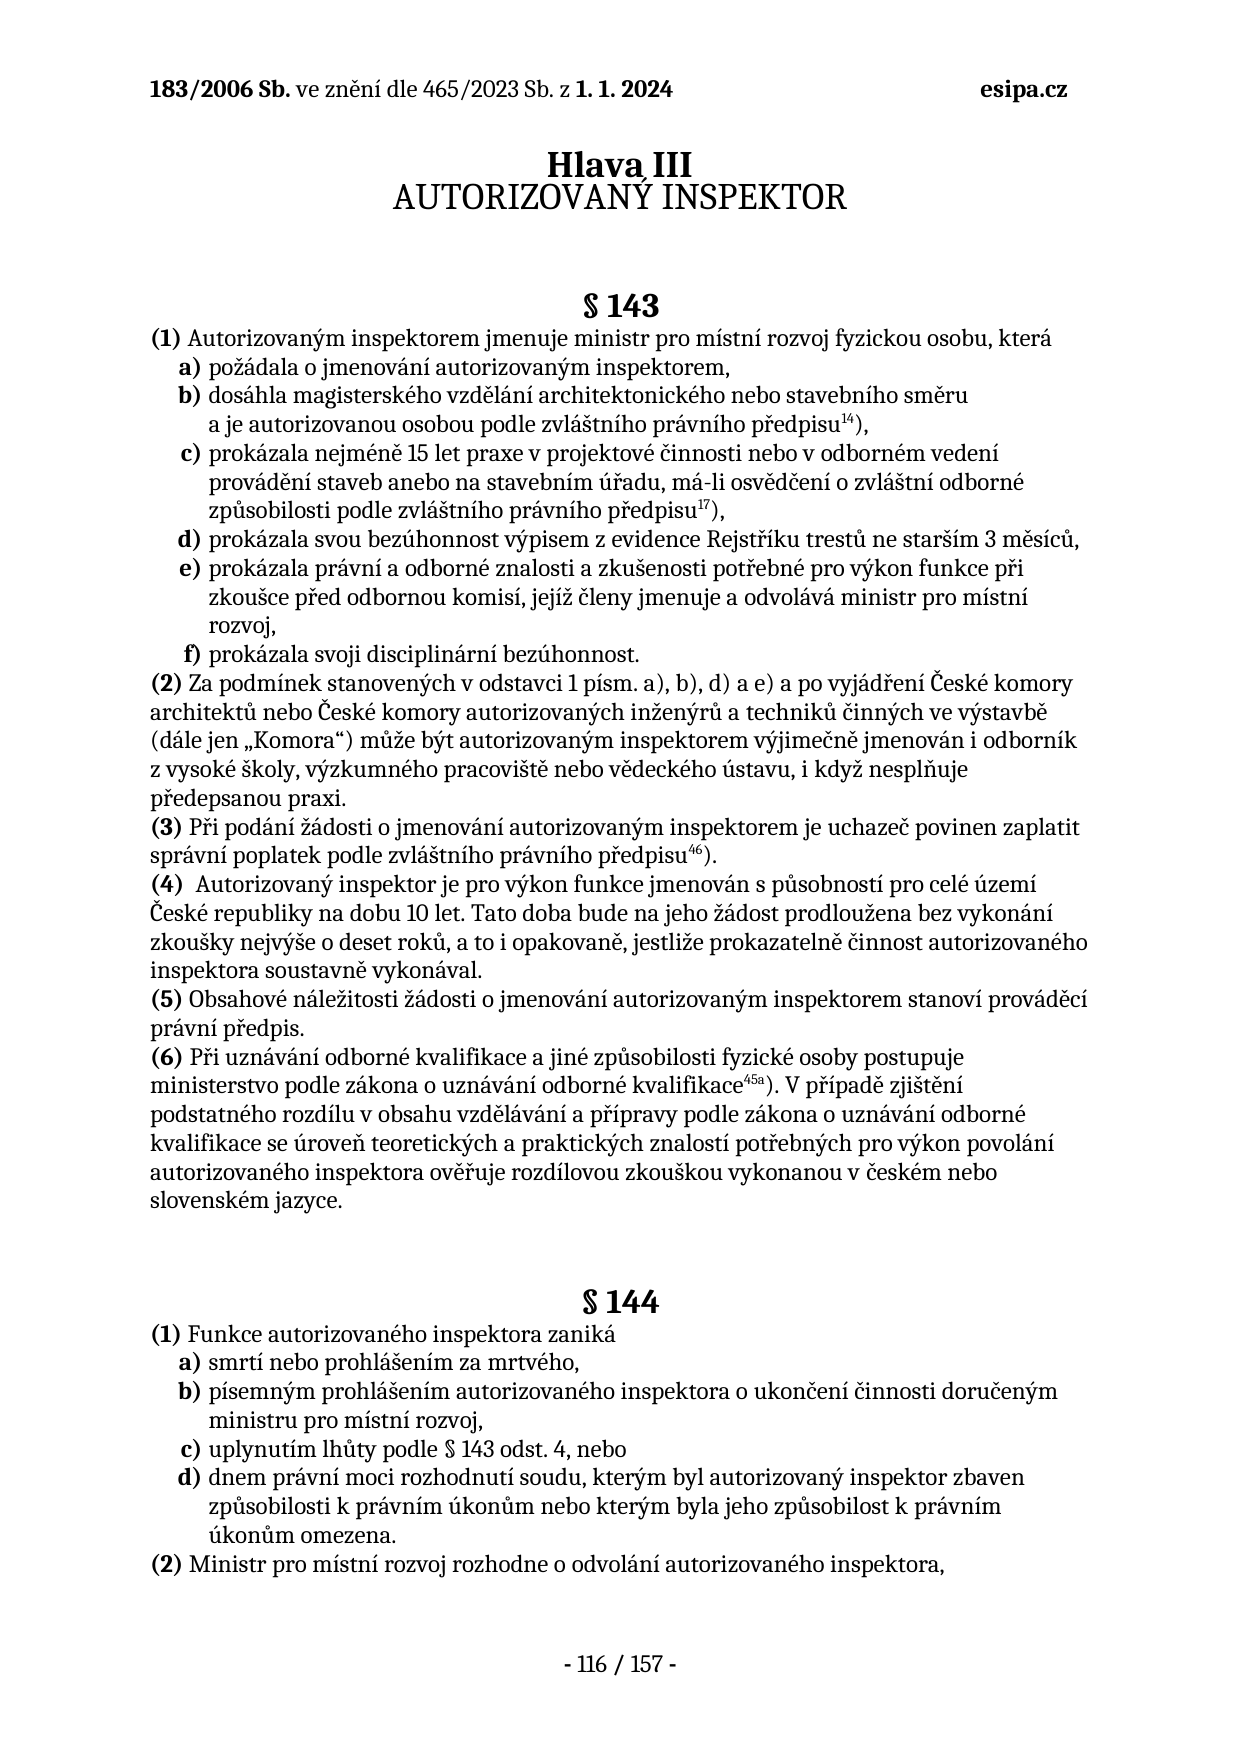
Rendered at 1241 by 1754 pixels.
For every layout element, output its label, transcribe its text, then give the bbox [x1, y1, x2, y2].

subtitle § 143 [150, 292, 1090, 324]
text b) písemným prohlášením autorizovaného inspektora o ukončení činnosti doručeným ministru pro místní rozvoj, [150, 1377, 1090, 1434]
text e) prokázala právní a odborné znalosti a zkušenosti potřebné pro výkon funkce při zkoušce před odbornou komisí, jejíž členy jmenuje a odvolává ministr pro místní rozvoj, [150, 554, 1090, 640]
text b) dosáhla magisterského vzdělání architektonického nebo stavebního směru a je autorizovanou osobou podle zvláštního právního předpisu14), [150, 381, 1090, 439]
subtitle § 144 [150, 1288, 1090, 1319]
text a) smrtí nebo prohlášením za mrtvého, [150, 1348, 1090, 1377]
text (1) Funkce autorizovaného inspektora zaniká [150, 1319, 1090, 1348]
text a) požádala o jmenování autorizovaným inspektorem, [150, 352, 1090, 381]
subtitle Hlava III -Autorizovaný inspektor [150, 150, 1090, 219]
text (5) Obsahové náležitosti žádosti o jmenování autorizovaným inspektorem stanoví prováděcí právní předpis. [150, 985, 1090, 1042]
text d) dnem právní moci rozhodnutí soudu, kterým byl autorizovaný inspektor zbaven způsobilosti k právním úkonům nebo kterým byla jeho způsobilost k právním úkonům omezena. [150, 1463, 1090, 1549]
text c) uplynutím lhůty podle § 143 odst. 4, nebo [150, 1434, 1090, 1463]
text d) prokázala svou bezúhonnost výpisem z evidence Rejstříku trestů ne starším 3 měsíců, [150, 525, 1090, 554]
text c) prokázala nejméně 15 let praxe v projektové činnosti nebo v odborném vedení provádění staveb anebo na stavebním úřadu, má-li osvědčení o zvláštní odborné způsobilosti podle zvláštního právního předpisu17), [150, 439, 1090, 525]
text (4) Autorizovaný inspektor je pro výkon funkce jmenován s působností pro celé území České republiky na dobu 10 let. Tato doba bude na jeho žádost prodloužena bez vykonání zkoušky nejvýše o deset roků, a to i opakovaně, jestliže prokazatelně činnost autorizovaného inspektora soustavně vykonával. [150, 870, 1090, 985]
text (3) Při podání žádosti o jmenování autorizovaným inspektorem je uchazeč povinen zaplatit správní poplatek podle zvláštního právního předpisu46). [150, 812, 1090, 870]
text (2) Ministr pro místní rozvoj rozhodne o odvolání autorizovaného inspektora, [150, 1549, 1090, 1578]
text f) prokázala svoji disciplinární bezúhonnost. [150, 640, 1090, 669]
text (2) Za podmínek stanovených v odstavci 1 písm. a), b), d) a e) a po vyjádření České komory architektů nebo České komory autorizovaných inženýrů a techniků činných ve výstavbě (dále jen „Komora“) může být autorizovaným inspektorem výjimečně jmenován i odborník z vysoké školy, výzkumného pracoviště nebo vědeckého ústavu, i když nesplňuje předepsanou praxi. [150, 669, 1090, 812]
text (1) Autorizovaným inspektorem jmenuje ministr pro místní rozvoj fyzickou osobu, která [150, 324, 1090, 352]
text (6) Při uznávání odborné kvalifikace a jiné způsobilosti fyzické osoby postupuje ministerstvo podle zákona o uznávání odborné kvalifikace45a). V případě zjištění podstatného rozdílu v obsahu vzdělávání a přípravy podle zákona o uznávání odborné kvalifikace se úroveň teoretických a praktických znalostí potřebných pro výkon povolání autorizovaného inspektora ověřuje rozdílovou zkouškou vykonanou v českém nebo slovenském jazyce. [150, 1042, 1090, 1215]
